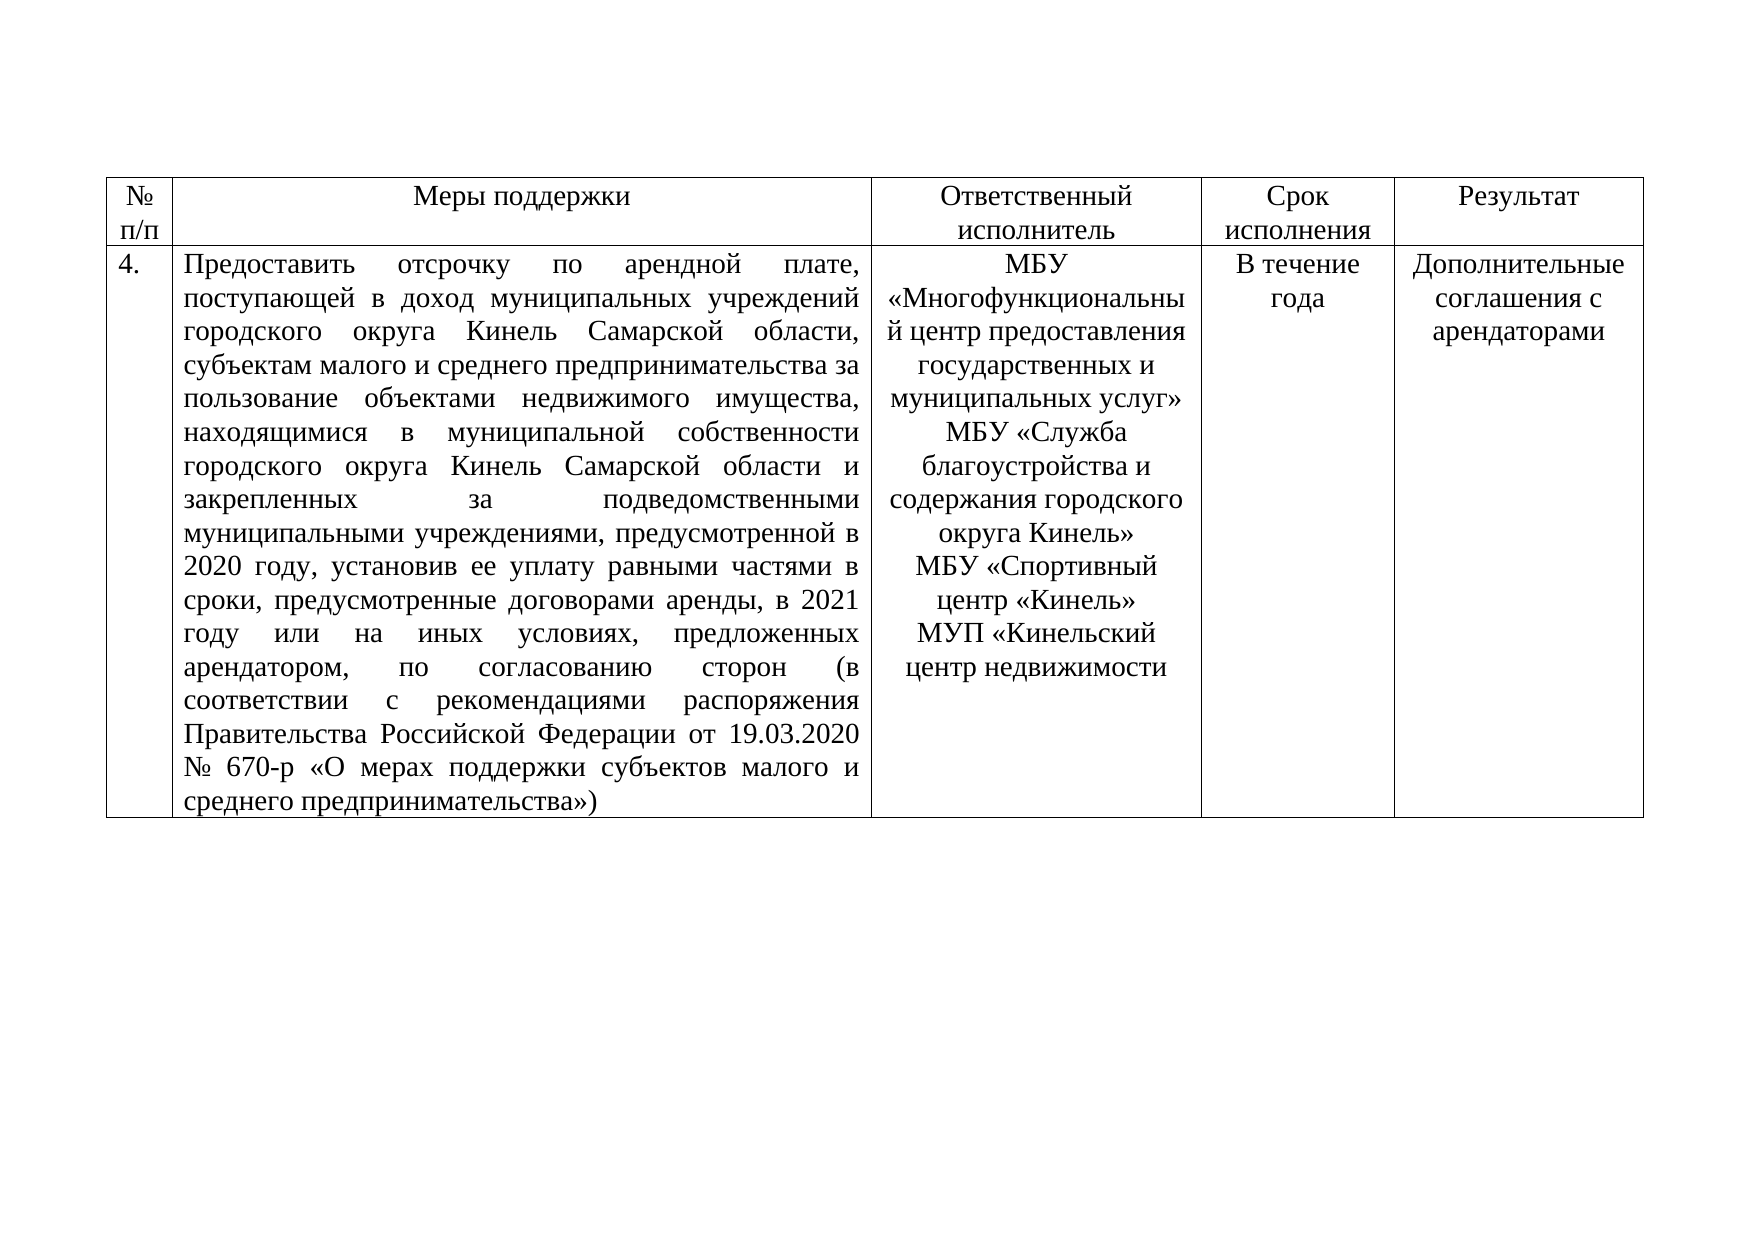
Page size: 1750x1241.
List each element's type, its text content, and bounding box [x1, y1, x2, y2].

table_header Срок исполнения [1202, 178, 1394, 245]
table_cell [107, 246, 172, 817]
table_cell МБУ «Многофункциональный центр предоставления государственных и муниципальных услуг» МБУ «Служба благоустройства и содержания городского округа Кинель» МБУ «Спортивный центр «Кинель» МУП «Кинельский центр недвижимости [872, 246, 1201, 817]
table_header Меры поддержки [173, 178, 871, 245]
table_cell В течение года [1202, 246, 1394, 817]
table_header № п/п [107, 178, 172, 245]
table_cell Дополнительные соглашения с арендаторами [1395, 246, 1643, 817]
table_cell Предоставить отсрочку по арендной плате, поступающей в доход муниципальных учреждений городского округа Кинель Самарской области, субъектам малого и среднего предпринимательства за пользование объектами недвижимого имущества, находящимися в муниципальной собственности городского округа Кинель Самарской области и закрепленных за подведомственными муниципальными учреждениями, предусмотренной в 2020 году, установив ее уплату равными частями в сроки, предусмотренные договорами аренды, в 2021 году или на иных условиях, предложенных арендатором, по согласованию сторон (в соответствии с рекомендациями распоряжения Правительства Российской Федерации от 19.03.2020 № 670-р «О мерах поддержки субъектов малого и среднего предпринимательства») [173, 246, 871, 817]
table_header Ответственный исполнитель [872, 178, 1201, 245]
table_header Результат [1395, 178, 1643, 245]
